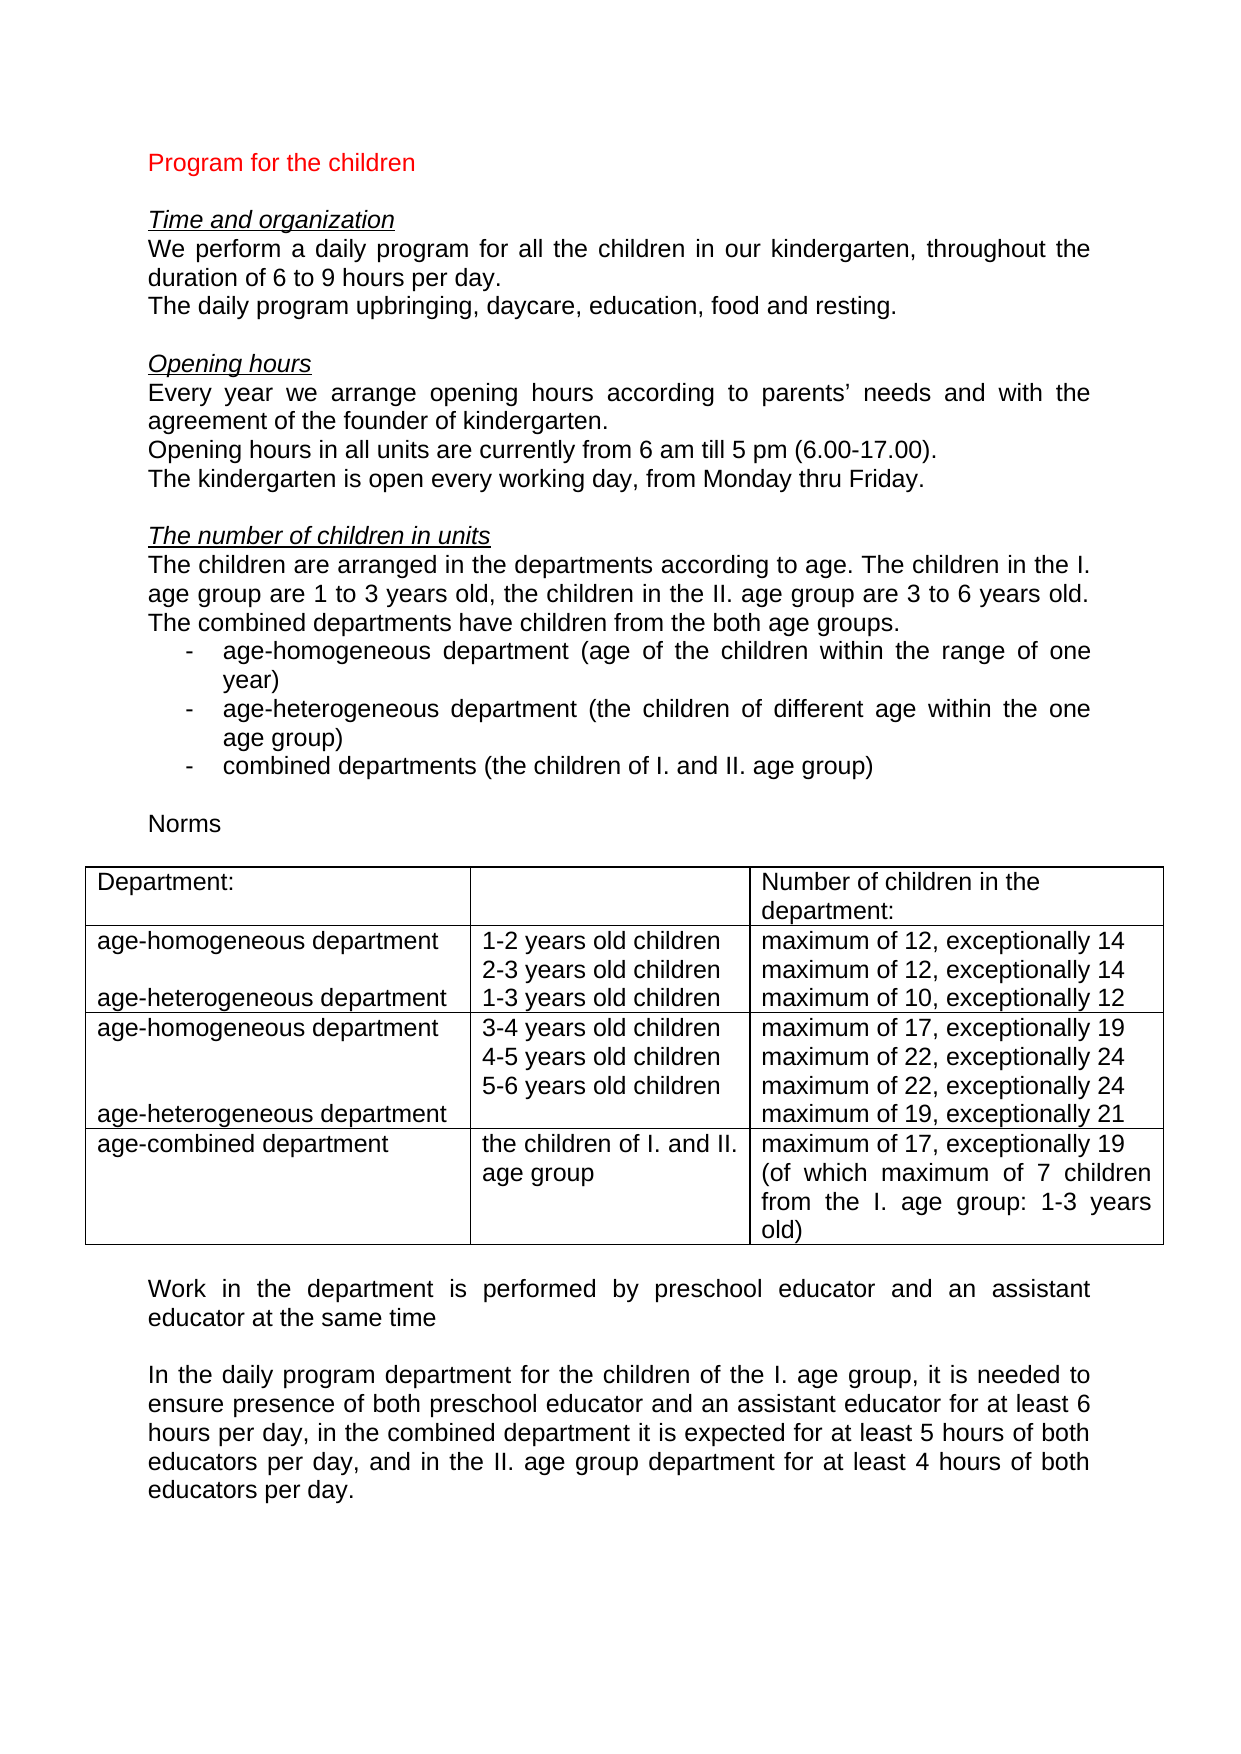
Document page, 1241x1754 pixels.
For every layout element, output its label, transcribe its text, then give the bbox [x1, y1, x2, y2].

table_cell age-combined department [86, 1129, 470, 1244]
table_cell maximum of 12, exceptionally 14 maximum of 12, exceptionally 14 maximum of 10, exceptionally 12 [751, 926, 1163, 1012]
text In the daily program department for the children of the I. age group, it is needed to ensure presence of both preschool educator and an assistant educator for at least 6 hours per day, in the combined department it is expected for at least 5 hours of both educators per day, and in the II. age group department for at least 4 hours of both educators per day. [148, 1360, 1093, 1504]
text Opening hours [148, 349, 1093, 378]
list combined departments (the children of I. and II. age group) [185, 751, 1093, 780]
table_cell age-homogeneous department age-heterogeneous department [86, 926, 470, 1012]
text Program for the children [148, 148, 1093, 176]
text We perform a daily program for all the children in our kindergarten, throughout the duration of 6 to 9 hours per day. [148, 234, 1093, 291]
table_header Department: [86, 868, 470, 925]
text Norms [148, 809, 1093, 838]
list age-homogeneous department (age of the children within the range of one year) [185, 636, 1093, 694]
list age-heterogeneous department (the children of different age within the one age group) [185, 694, 1093, 751]
table_cell maximum of 17, exceptionally 19 maximum of 22, exceptionally 24 maximum of 22, exceptionally 24 maximum of 19, exceptionally 21 [751, 1013, 1163, 1128]
text Time and organization [148, 205, 1093, 234]
table_cell 1-2 years old children 2-3 years old children 1-3 years old children [471, 926, 749, 1012]
table_cell 3-4 years old children 4-5 years old children 5-6 years old children [471, 1013, 749, 1128]
text The kindergarten is open every working day, from Monday thru Friday. [148, 464, 1093, 493]
text The daily program upbringing, daycare, education, food and resting. [148, 291, 1093, 320]
table_cell the children of I. and II. age group [471, 1129, 749, 1244]
text The number of children in units [148, 521, 1093, 550]
table_cell age-homogeneous department age-heterogeneous department [86, 1013, 470, 1128]
text Every year we arrange opening hours according to parents’ needs and with the agreement of the founder of kindergarten. [148, 378, 1093, 435]
text The children are arranged in the departments according to age. The children in the I. age group are 1 to 3 years old, the children in the II. age group are 3 to 6 years old. The combined departments have children from the both age groups. [148, 550, 1093, 636]
text Opening hours in all units are currently from 6 am till 5 pm (6.00-17.00). [148, 435, 1093, 464]
table_header [471, 868, 749, 925]
table_cell maximum of 17, exceptionally 19 (of which maximum of 7 children from the I. age group: 1-3 years old) [751, 1129, 1163, 1244]
text Work in the department is performed by preschool educator and an assistant educator at the same time [148, 1274, 1093, 1332]
table_header Number of children in the department: [751, 868, 1163, 925]
